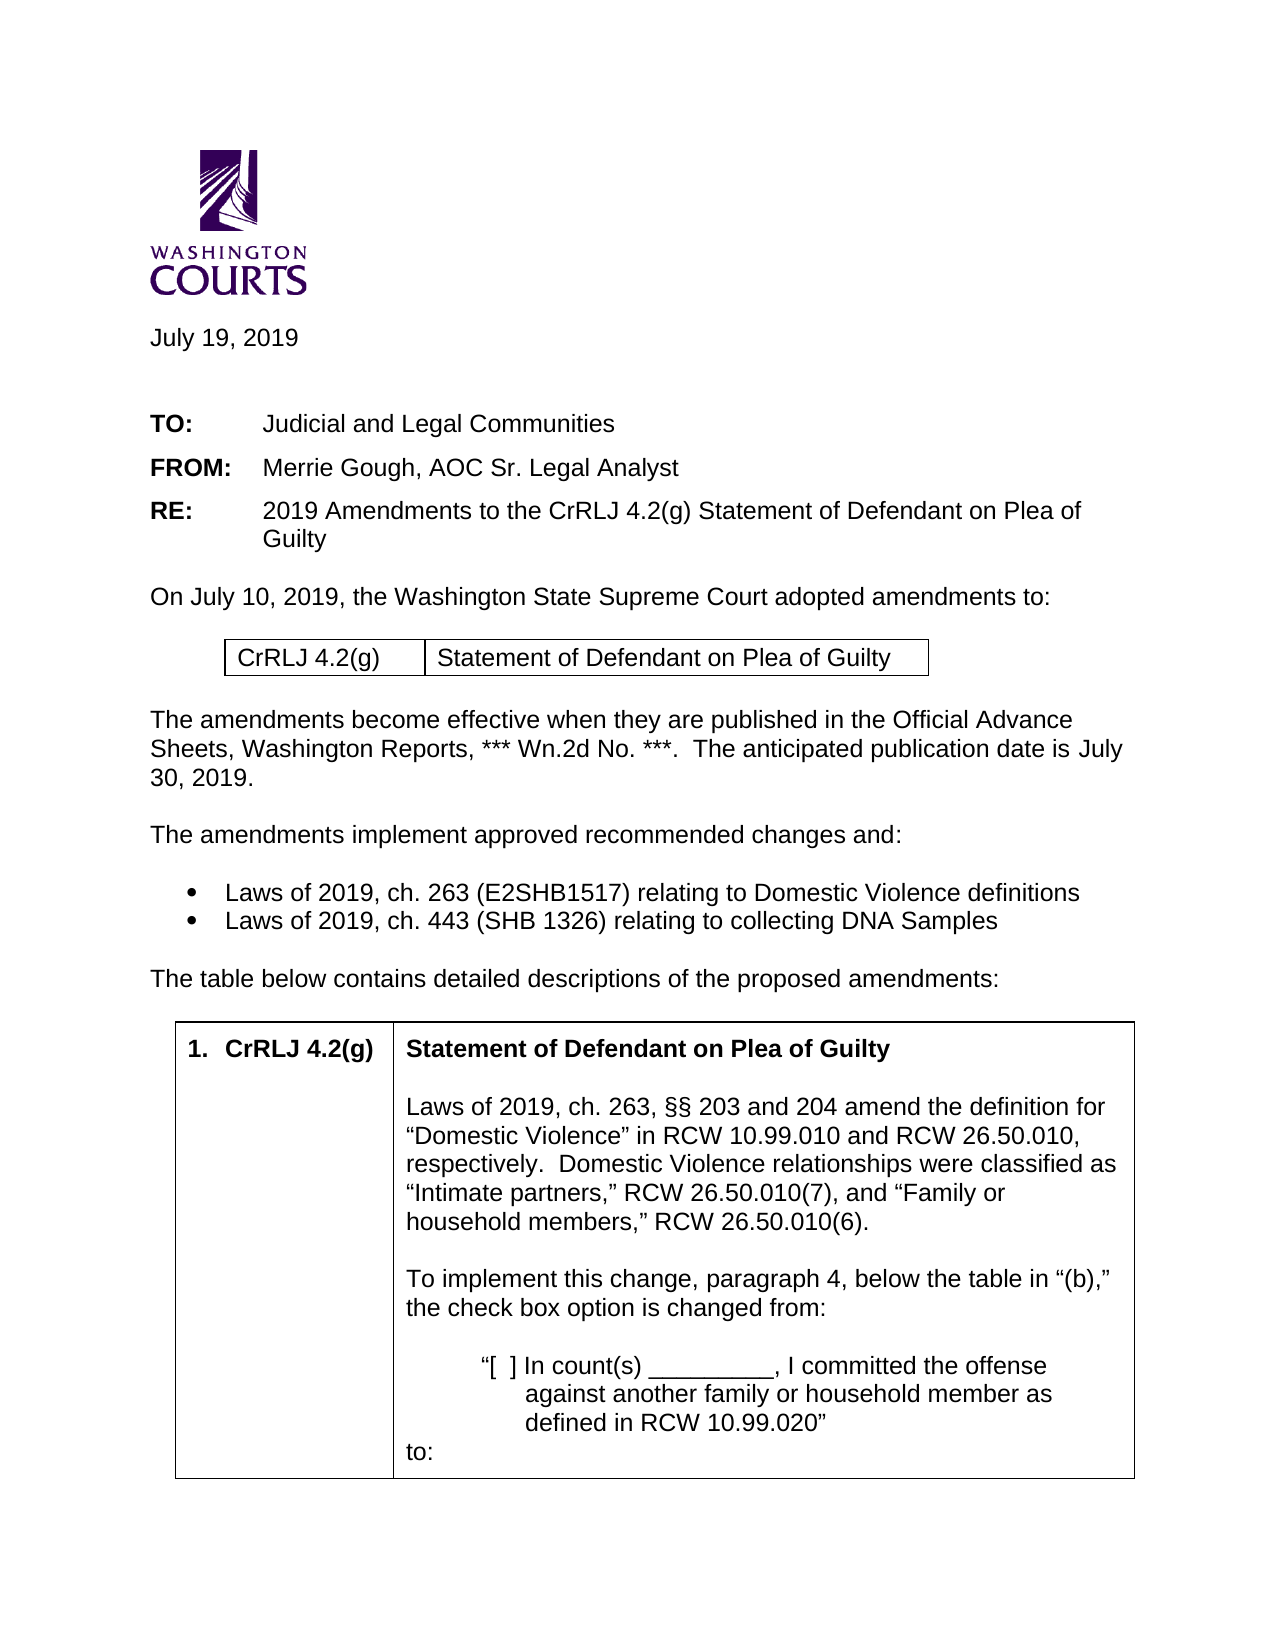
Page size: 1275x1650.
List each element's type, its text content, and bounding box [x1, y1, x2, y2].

text July 19, 2019 [150, 323, 1125, 381]
text FROM: Merrie Gough, AOC Sr. Legal Analyst [150, 452, 1125, 481]
table_header Statement of Defendant on Plea of Guilty [426, 640, 928, 675]
table_header CrRLJ 4.2(g) [176, 1023, 393, 1478]
list Laws of 2019, ch. 263 (E2SHB1517) relating to Domestic Violence definitions [187, 877, 1125, 906]
text RE: 2019 Amendments to the CrRLJ 4.2(g) Statement of Defendant on Plea of Guilty [150, 496, 1125, 553]
text The table below contains detailed descriptions of the proposed amendments: [150, 964, 1125, 993]
list Laws of 2019, ch. 443 (SHB 1326) relating to collecting DNA Samples [187, 906, 1125, 935]
table_header CrRLJ 4.2(g) [226, 640, 424, 675]
text On July 10, 2019, the Washington State Supreme Court adopted amendments to: [150, 582, 1125, 611]
picture [150, 150, 307, 295]
text TO: Judicial and Legal Communities [150, 409, 1125, 438]
text The amendments become effective when they are published in the Official Advance Sheets, Washington Reports, *** Wn.2d No. ***. The anticipated publication date is July 30, 2019. [150, 705, 1125, 791]
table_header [394, 1023, 1134, 1478]
text The amendments implement approved recommended changes and: [150, 820, 1125, 849]
